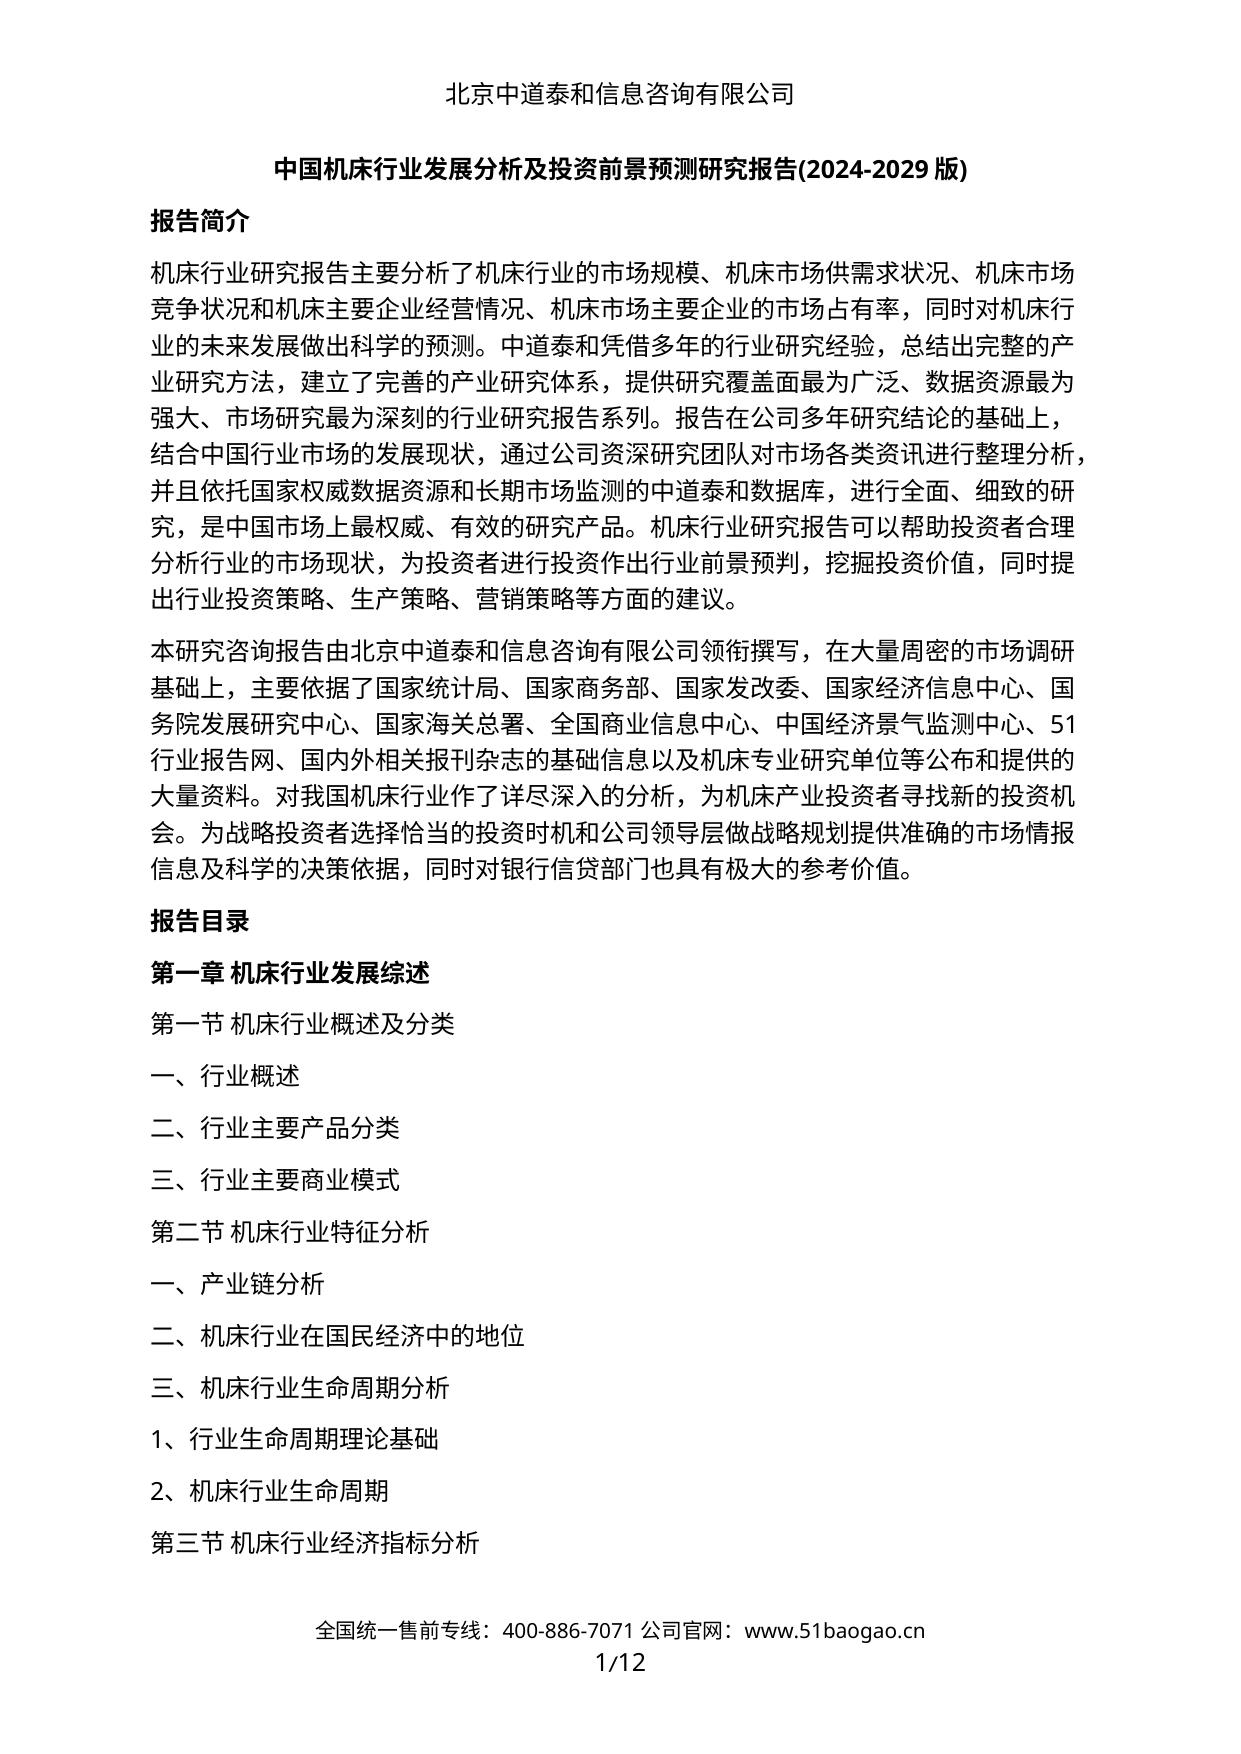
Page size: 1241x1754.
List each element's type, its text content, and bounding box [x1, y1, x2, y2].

text 2、机床行业生命周期 [150, 1472, 1090, 1508]
text 三、机床行业生命周期分析 [150, 1368, 1090, 1404]
text 报告简介 [150, 202, 1090, 238]
text 第二节 机床行业特征分析 [150, 1212, 1090, 1249]
text 1、行业生命周期理论基础 [150, 1420, 1090, 1456]
text 报告目录 [150, 901, 1090, 937]
text 中国机床行业发展分析及投资前景预测研究报告(2024-2029版) [150, 150, 1090, 186]
text 第三节 机床行业经济指标分析 [150, 1524, 1090, 1560]
text 第一节 机床行业概述及分类 [150, 1005, 1090, 1041]
text 二、行业主要产品分类 [150, 1109, 1090, 1145]
text 一、行业概述 [150, 1057, 1090, 1093]
text 机床行业研究报告主要分析了机床行业的市场规模、机床市场供需求状况、机床市场竞争状况和机床主要企业经营情况、机床市场主要企业的市场占有率，同时对机床行业的未来发展做出科学的预测。中道泰和凭借多年的行业研究经验，总结出完整的产业研究方法，建立了完善的产业研究体系，提供研究覆盖面最为广泛、数据资源最为强大、市场研究最为深刻的行业研究报告系列。报告在公司多年研究结论的基础上，结合中国行业市场的发展现状，通过公司资深研究团队对市场各类资讯进行整理分析，并且依托国家权威数据资源和长期市场监测的中道泰和数据库，进行全面、细致的研究，是中国市场上最权威、有效的研究产品。机床行业研究报告可以帮助投资者合理分析行业的市场现状，为投资者进行投资作出行业前景预判，挖掘投资价值，同时提出行业投资策略、生产策略、营销策略等方面的建议。 [150, 254, 1090, 616]
text 一、产业链分析 [150, 1264, 1090, 1301]
text 本研究咨询报告由北京中道泰和信息咨询有限公司领衔撰写，在大量周密的市场调研基础上，主要依据了国家统计局、国家商务部、国家发改委、国家经济信息中心、国务院发展研究中心、国家海关总署、全国商业信息中心、中国经济景气监测中心、51行业报告网、国内外相关报刊杂志的基础信息以及机床专业研究单位等公布和提供的大量资料。对我国机床行业作了详尽深入的分析，为机床产业投资者寻找新的投资机会。为战略投资者选择恰当的投资时机和公司领导层做战略规划提供准确的市场情报信息及科学的决策依据，同时对银行信贷部门也具有极大的参考价值。 [150, 632, 1090, 886]
text 第一章 机床行业发展综述 [150, 953, 1090, 989]
text 二、机床行业在国民经济中的地位 [150, 1316, 1090, 1352]
text 三、行业主要商业模式 [150, 1161, 1090, 1197]
